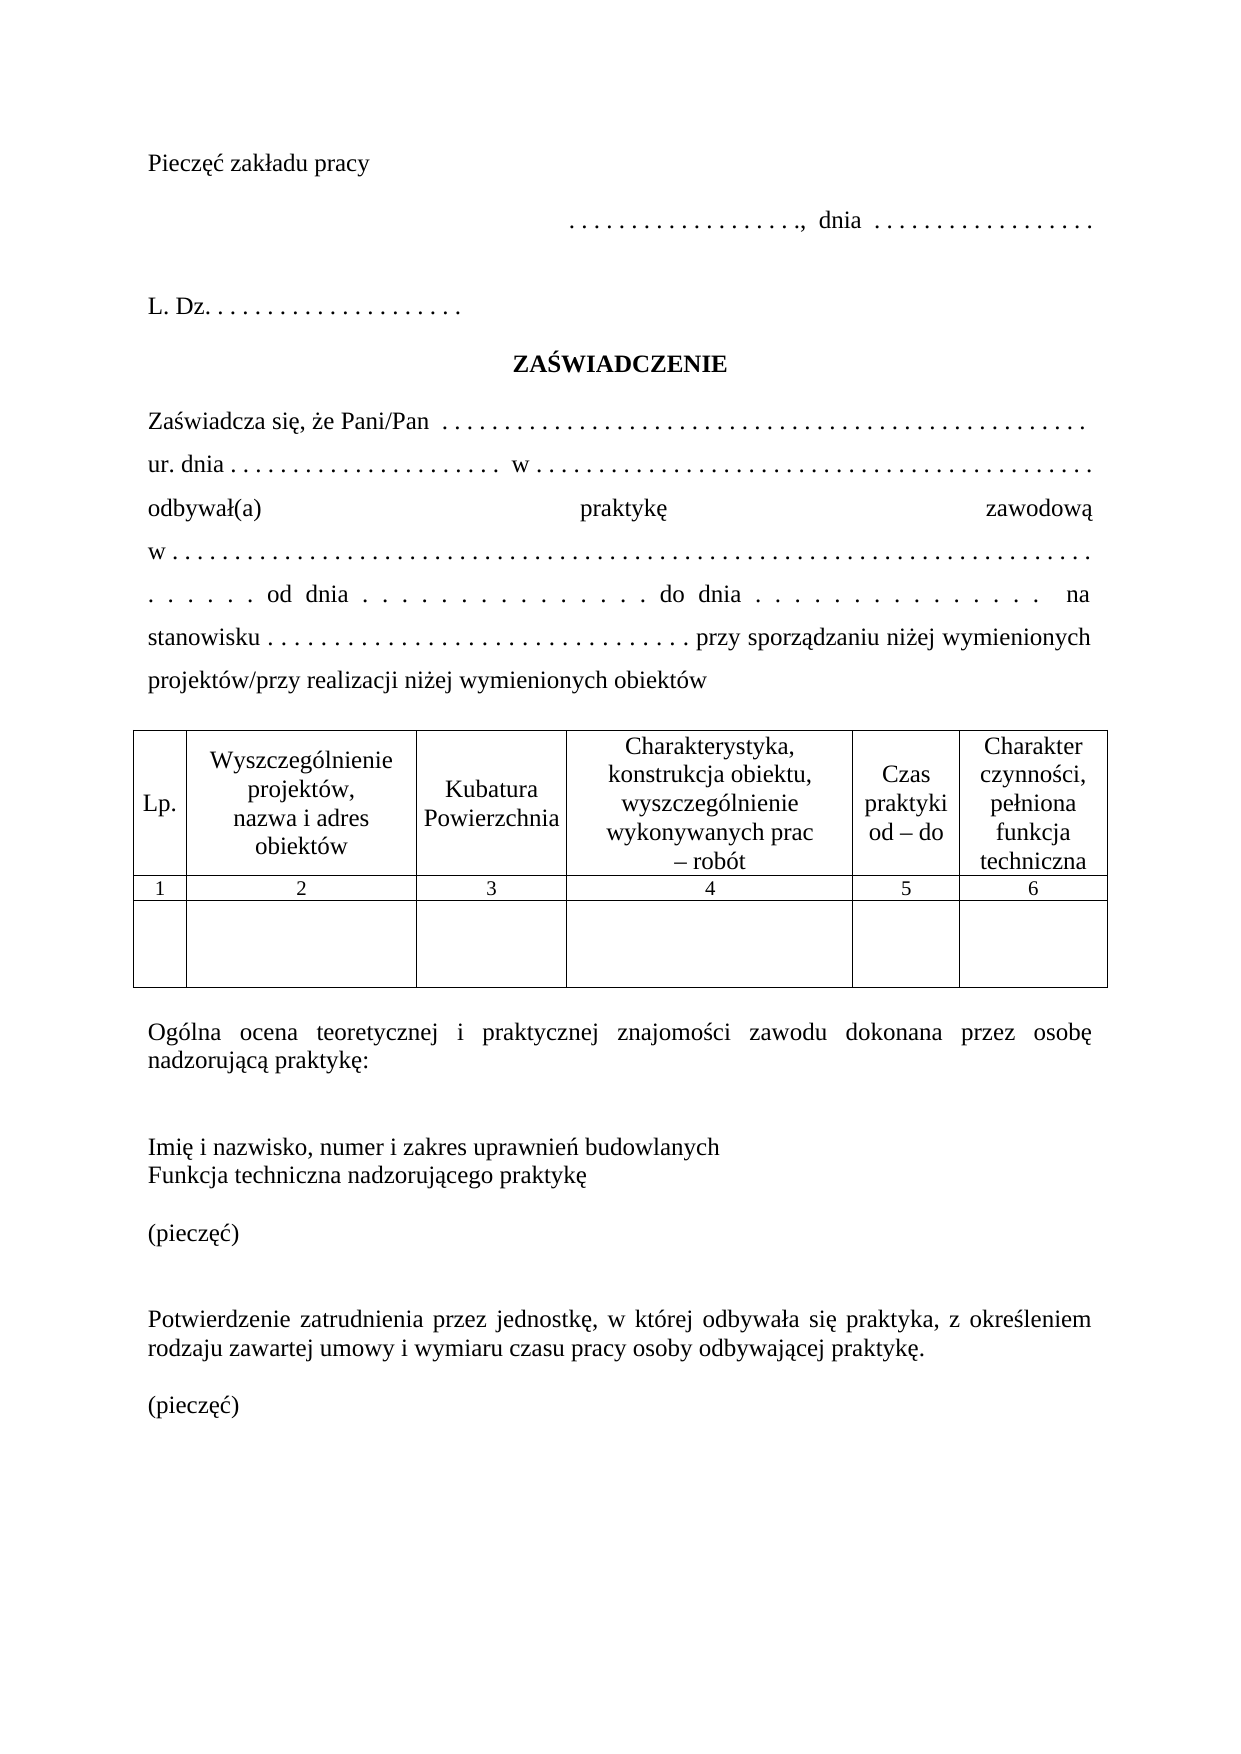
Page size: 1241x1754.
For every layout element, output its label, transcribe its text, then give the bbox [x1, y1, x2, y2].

table_cell 4 [567, 876, 852, 900]
table_cell [417, 901, 566, 987]
text Pieczęć zakładu pracy [148, 148, 1093, 176]
text ZAŚWIADCZENIE [148, 349, 1093, 378]
table_header Lp. [134, 731, 186, 874]
table_header Czas praktyki od – do [853, 731, 959, 874]
table_header Charakterystyka, konstrukcja obiektu, wyszczególnienie wykonywanych prac – robót [567, 731, 852, 874]
text Potwierdzenie zatrudnienia przez jednostkę, w której odbywała się praktyka, z określeniem rodzaju zawartej umowy i wymiaru czasu pracy osoby odbywającej praktykę. [148, 1304, 1093, 1362]
table_cell 6 [960, 876, 1107, 900]
text (pieczęć) [148, 1218, 1093, 1247]
table_header Charakter czynności, pełniona funkcja techniczna [960, 731, 1107, 874]
table_cell 2 [187, 876, 416, 900]
text (pieczęć) [148, 1391, 1093, 1419]
text Ogólna ocena teoretycznej i praktycznej znajomości zawodu dokonana przez osobę nadzorującą praktykę: [148, 1017, 1093, 1074]
table_cell 3 [417, 876, 566, 900]
text Zaświadcza się, że Pani/Pan . . . . . . . . . . . . . . . . . . . . . . . . . . . . . . . . . . . . . . . . . . . . . . . . . . . . ur. dnia . . . . . . . . . . . . . . . . . . . . . . w . . . . . . . . . . . . . . . . . . . . . . . . . . . . . . . . . . . . . . . . . . . . . [148, 406, 1093, 478]
table_cell 5 [853, 876, 959, 900]
table_cell [960, 901, 1107, 987]
table_header Wyszczególnienie projektów, nazwa i adres obiektów [187, 731, 416, 874]
table_cell 1 [134, 876, 186, 900]
text . . . . . . . . . . . . . . . . . . ., dnia . . . . . . . . . . . . . . . . . . [148, 205, 1093, 234]
text odbywał(a) praktykę zawodową w . . . . . . . . . . . . . . . . . . . . . . . . . . . . . . . . . . . . . . . . . . . . . . . . . . . . . . . . . . . . . . . . . . . . . . . . . . . . . . . . od dnia . . . . . . . . . . . . . . . do dnia . . . . . . . . . . . . . . . na stanowisku . . . . . . . . . . . . . . . . . . . . . . . . . . . . . . . . przy sporządzaniu niżej wymienionych projektów/przy realizacji niżej wymienionych obiektów [148, 493, 1093, 694]
text L. Dz. . . . . . . . . . . . . . . . . . . . . [148, 291, 1093, 349]
table_header Kubatura Powierzchnia [417, 731, 566, 874]
table_cell [134, 901, 186, 987]
table_cell [853, 901, 959, 987]
text Imię i nazwisko, numer i zakres uprawnień budowlanych [148, 1132, 1093, 1161]
table_cell [187, 901, 416, 987]
text Funkcja techniczna nadzorującego praktykę [148, 1161, 1093, 1189]
table_cell [567, 901, 852, 987]
